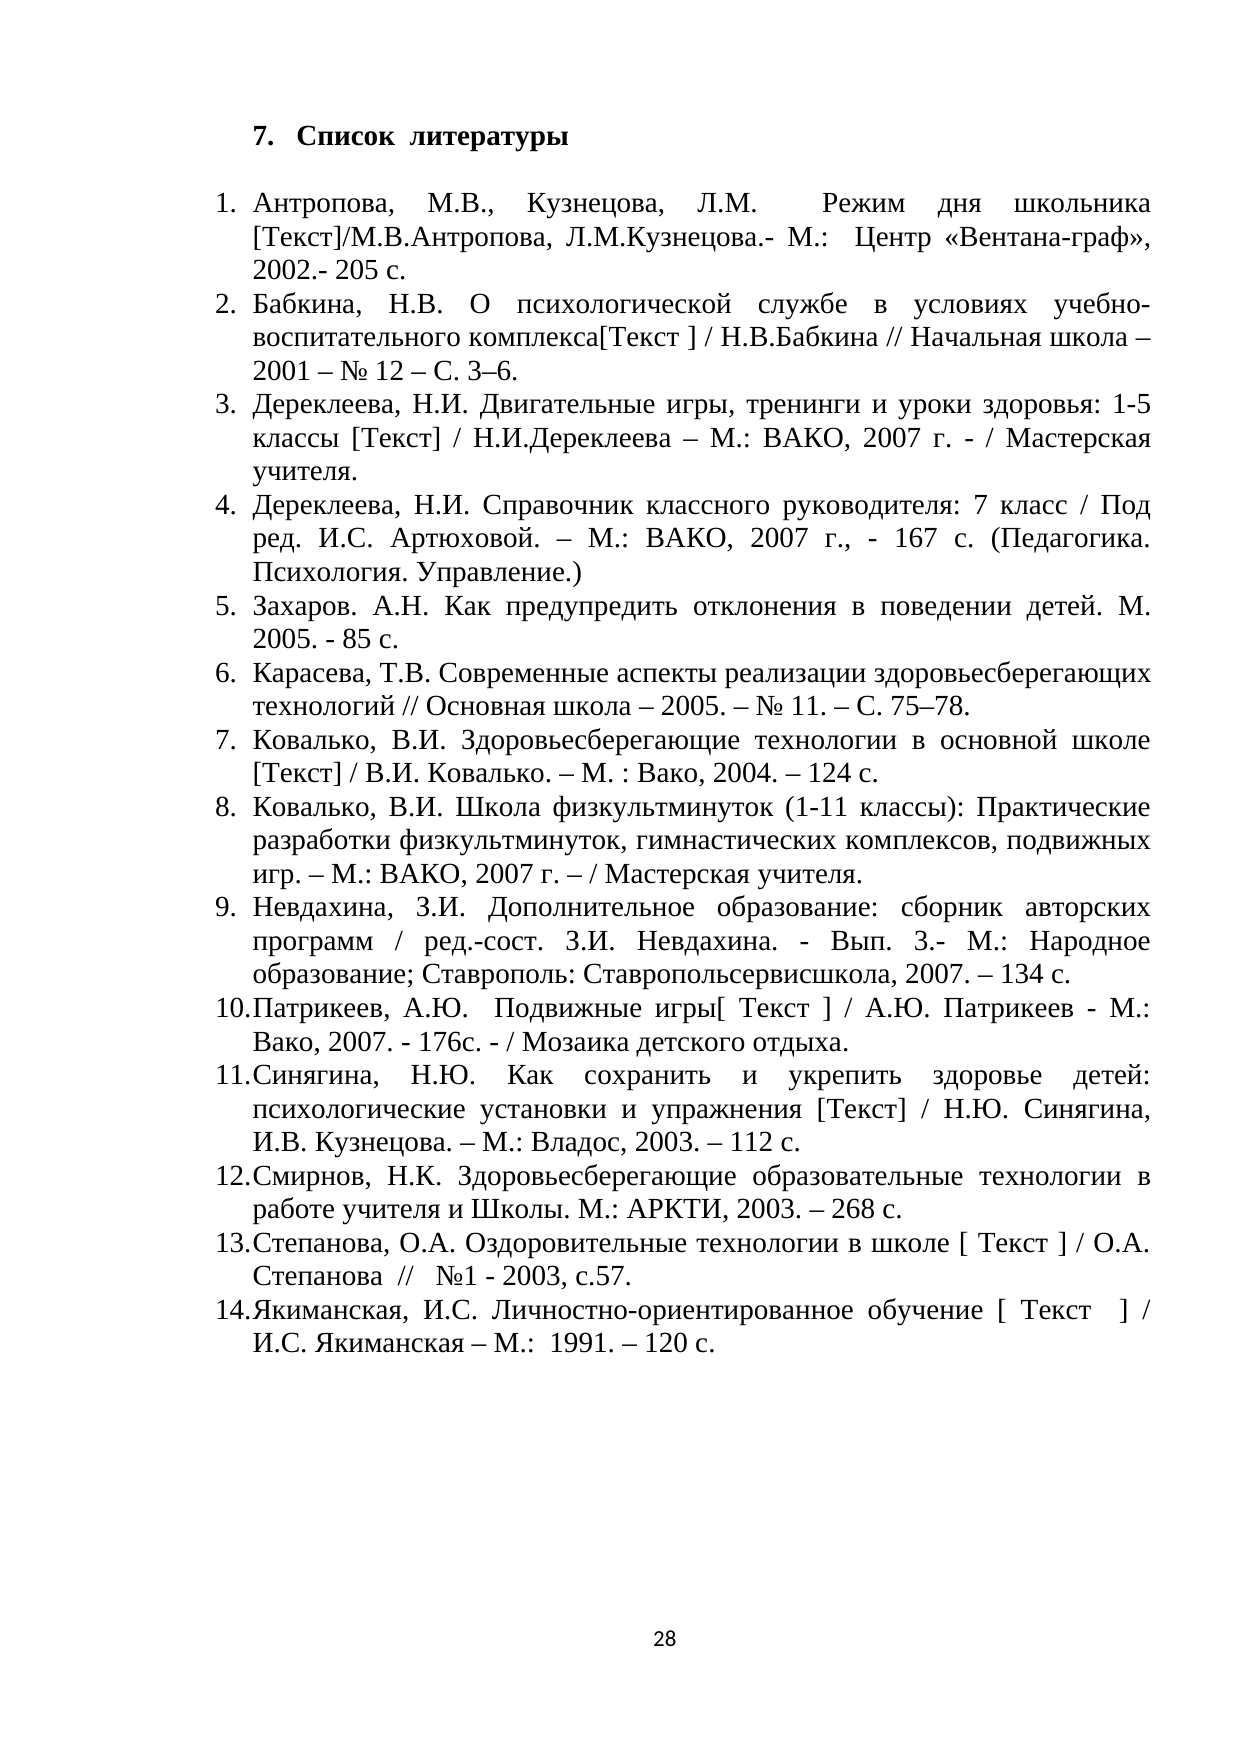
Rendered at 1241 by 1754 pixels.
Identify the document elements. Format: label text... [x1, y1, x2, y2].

list Антропова, М.В., Кузнецова, Л.М. Режим дня школьника [Текст]/М.В.Антропова, Л.М.Кузнецова.- М.: Центр «Вентана-граф», 2002.- 205 с. [215, 185, 1152, 286]
list Якиманская, И.С. Личностно-ориентированное обучение [ Текст ] / И.С. Якиманская – М.: 1991. – 120 с. [215, 1292, 1152, 1359]
list Синягина, Н.Ю. Как сохранить и укрепить здоровье детей: психологические установки и упражнения [Текст] / Н.Ю. Синягина, И.В. Кузнецова. – М.: Владос, 2003. – 112 с. [215, 1057, 1152, 1158]
list Захаров. А.Н. Как предупредить отклонения в поведении детей. М. 2005. - 85 с. [215, 588, 1152, 655]
list Невдахина, З.И. Дополнительное образование: сборник авторских программ / ред.-сост. З.И. Невдахина. - Вып. 3.- М.: Народное образование; Ставрополь: Ставропольсервисшкола, 2007. – 134 с. [215, 889, 1152, 990]
list Степанова, О.А. Оздоровительные технологии в школе [ Текст ] / О.А. Степанова // №1 - 2003, с.57. [215, 1225, 1152, 1292]
text 7. Список литературы [252, 118, 1152, 152]
list Бабкина, Н.В. О психологической службе в условиях учебно-воспитательного комплекса[Текст ] / Н.В.Бабкина // Начальная школа – 2001 – № 12 – С. 3–6. [215, 286, 1152, 386]
list Карасева, Т.В. Современные аспекты реализации здоровьесберегающих технологий // Основная школа – 2005. – № 11. – С. 75–78. [215, 655, 1152, 722]
list Дереклеева, Н.И. Справочник классного руководителя: 7 класс / Под ред. И.С. Артюховой. – М.: ВАКО, 2007 г., - 167 с. (Педагогика. Психология. Управление.) [215, 487, 1152, 588]
list Ковалько, В.И. Школа физкультминуток (1-11 классы): Практические разработки физкультминуток, гимнастических комплексов, подвижных игр. – М.: ВАКО, 2007 г. – / Мастерская учителя. [215, 789, 1152, 889]
list Патрикеев, А.Ю. Подвижные игры[ Текст ] / А.Ю. Патрикеев - М.: Вако, 2007. - 176с. - / Мозаика детского отдыха. [215, 990, 1152, 1057]
list Смирнов, Н.К. Здоровьесберегающие образовательные технологии в работе учителя и Школы. М.: АРКТИ, 2003. – 268 с. [215, 1158, 1152, 1225]
list Ковалько, В.И. Здоровьесберегающие технологии в основной школе [Текст] / В.И. Ковалько. – М. : Вако, 2004. – 124 c. [215, 722, 1152, 789]
list Дереклеева, Н.И. Двигательные игры, тренинги и уроки здоровья: 1-5 классы [Текст] / Н.И.Дереклеева – М.: ВАКО, 2007 г. - / Мастерская учителя. [215, 386, 1152, 487]
